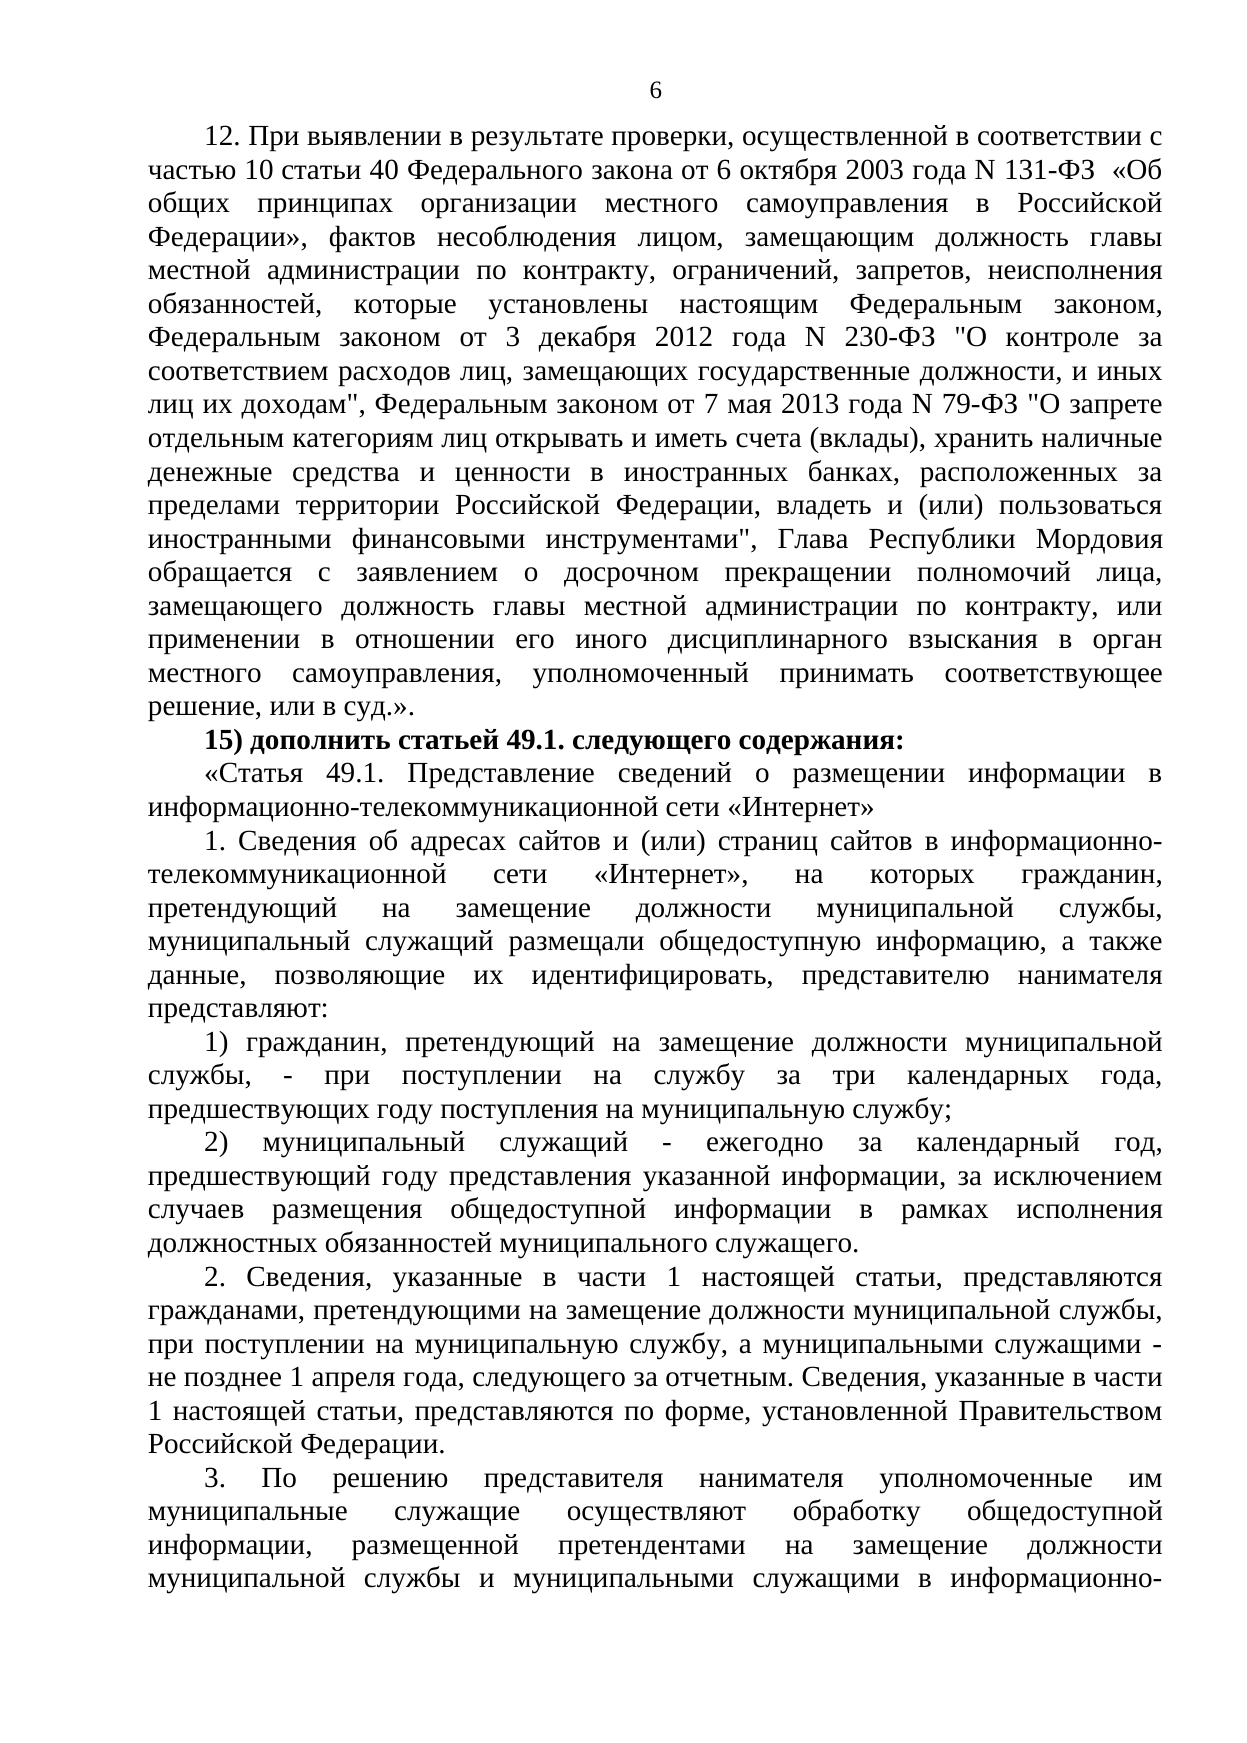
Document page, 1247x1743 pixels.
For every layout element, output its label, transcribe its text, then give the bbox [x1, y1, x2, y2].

text 1. Сведения об адресах сайтов и (или) страниц сайтов в информационно-телекоммуникационной сети «Интернет», на которых гражданин, претендующий на замещение должности муниципальной службы, муниципальный служащий размещали общедоступную информацию, а также данные, позволяющие их идентифицировать, представителю нанимателя представляют: [148, 823, 1163, 1024]
text 1) гражданин, претендующий на замещение должности муниципальной службы, - при поступлении на службу за три календарных года, предшествующих году поступления на муниципальную службу; [148, 1024, 1163, 1124]
text 2) муниципальный служащий - ежегодно за календарный год, предшествующий году представления указанной информации, за исключением случаев размещения общедоступной информации в рамках исполнения должностных обязанностей муниципального служащего. [148, 1124, 1163, 1259]
text 15) дополнить статьей 49.1. следующего содержания: [148, 722, 1163, 756]
text «Статья 49.1. Представление сведений о размещении информации в информационно-телекоммуникационной сети «Интернет» [148, 756, 1163, 823]
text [148, 1460, 1163, 1594]
text 12. При выявлении в результате проверки, осуществленной в соответствии с частью 10 статьи 40 Федерального закона от 6 октября 2003 года N 131-ФЗ «Об общих принципах организации местного самоуправления в Российской Федерации», фактов несоблюдения лицом, замещающим должность главы местной администрации по контракту, ограничений, запретов, неисполнения обязанностей, которые установлены настоящим Федеральным законом, Федеральным законом от 3 декабря 2012 года N 230-ФЗ "О контроле за соответствием расходов лиц, замещающих государственные должности, и иных лиц их доходам", Федеральным законом от 7 мая 2013 года N 79-ФЗ "О запрете отдельным категориям лиц открывать и иметь счета (вклады), хранить наличные денежные средства и ценности в иностранных банках, расположенных за пределами территории Российской Федерации, владеть и (или) пользоваться иностранными финансовыми инструментами", Глава Республики Мордовия обращается с заявлением о досрочном прекращении полномочий лица, замещающего должность главы местной администрации по контракту, или применении в отношении его иного дисциплинарного взыскания в орган местного самоуправления, уполномоченный принимать соответствующее решение, или в суд.». [148, 118, 1163, 722]
text 2. Сведения, указанные в части 1 настоящей статьи, представляются гражданами, претендующими на замещение должности муниципальной службы, при поступлении на муниципальную службу, а муниципальными служащими - не позднее 1 апреля года, следующего за отчетным. Сведения, указанные в части 1 настоящей статьи, представляются по форме, установленной Правительством Российской Федерации. [148, 1259, 1163, 1460]
